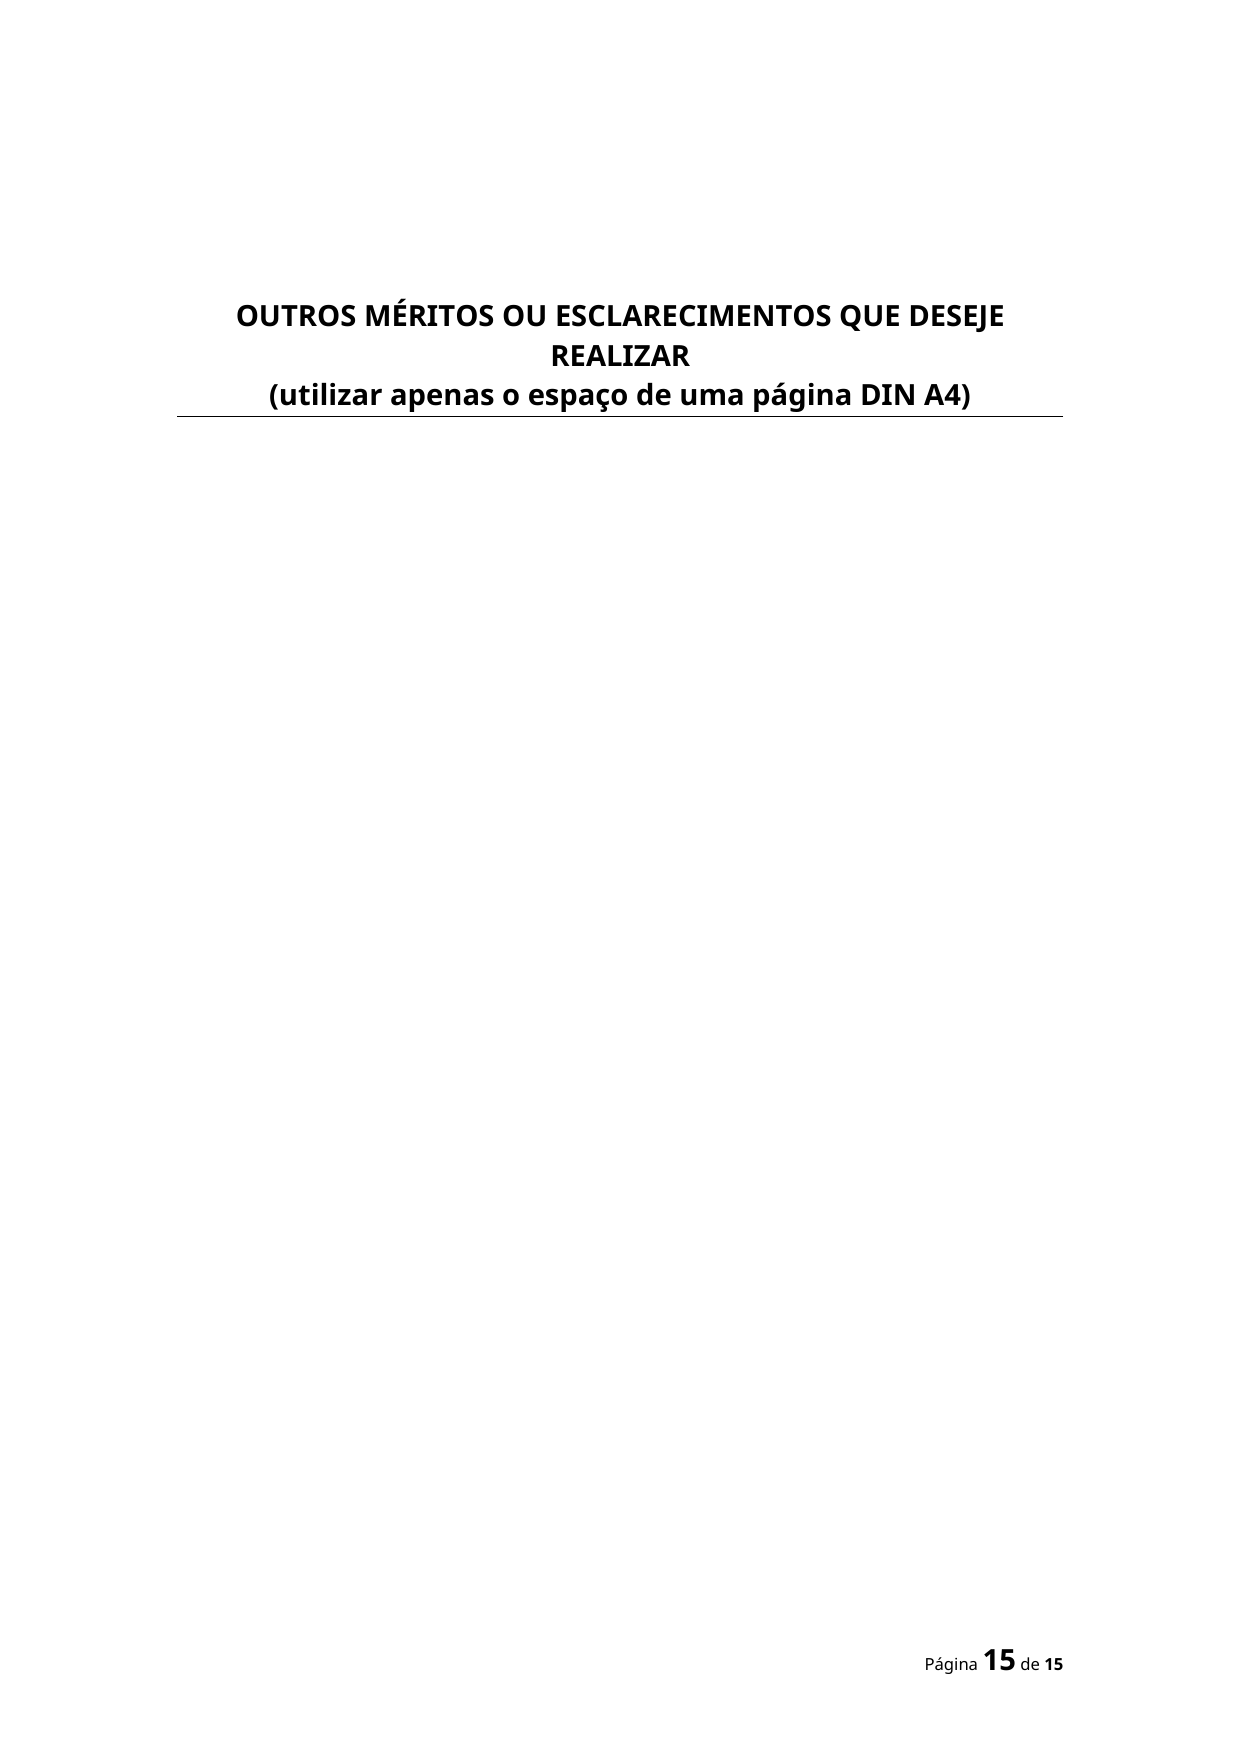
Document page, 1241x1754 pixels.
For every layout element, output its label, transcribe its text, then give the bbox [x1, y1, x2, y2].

text OUTROS MÉRITOS OU ESCLARECIMENTOS QUE DESEJE REALIZAR [177, 295, 1063, 375]
text (utilizar apenas o espaço de uma página DIN A4) [177, 375, 1063, 416]
